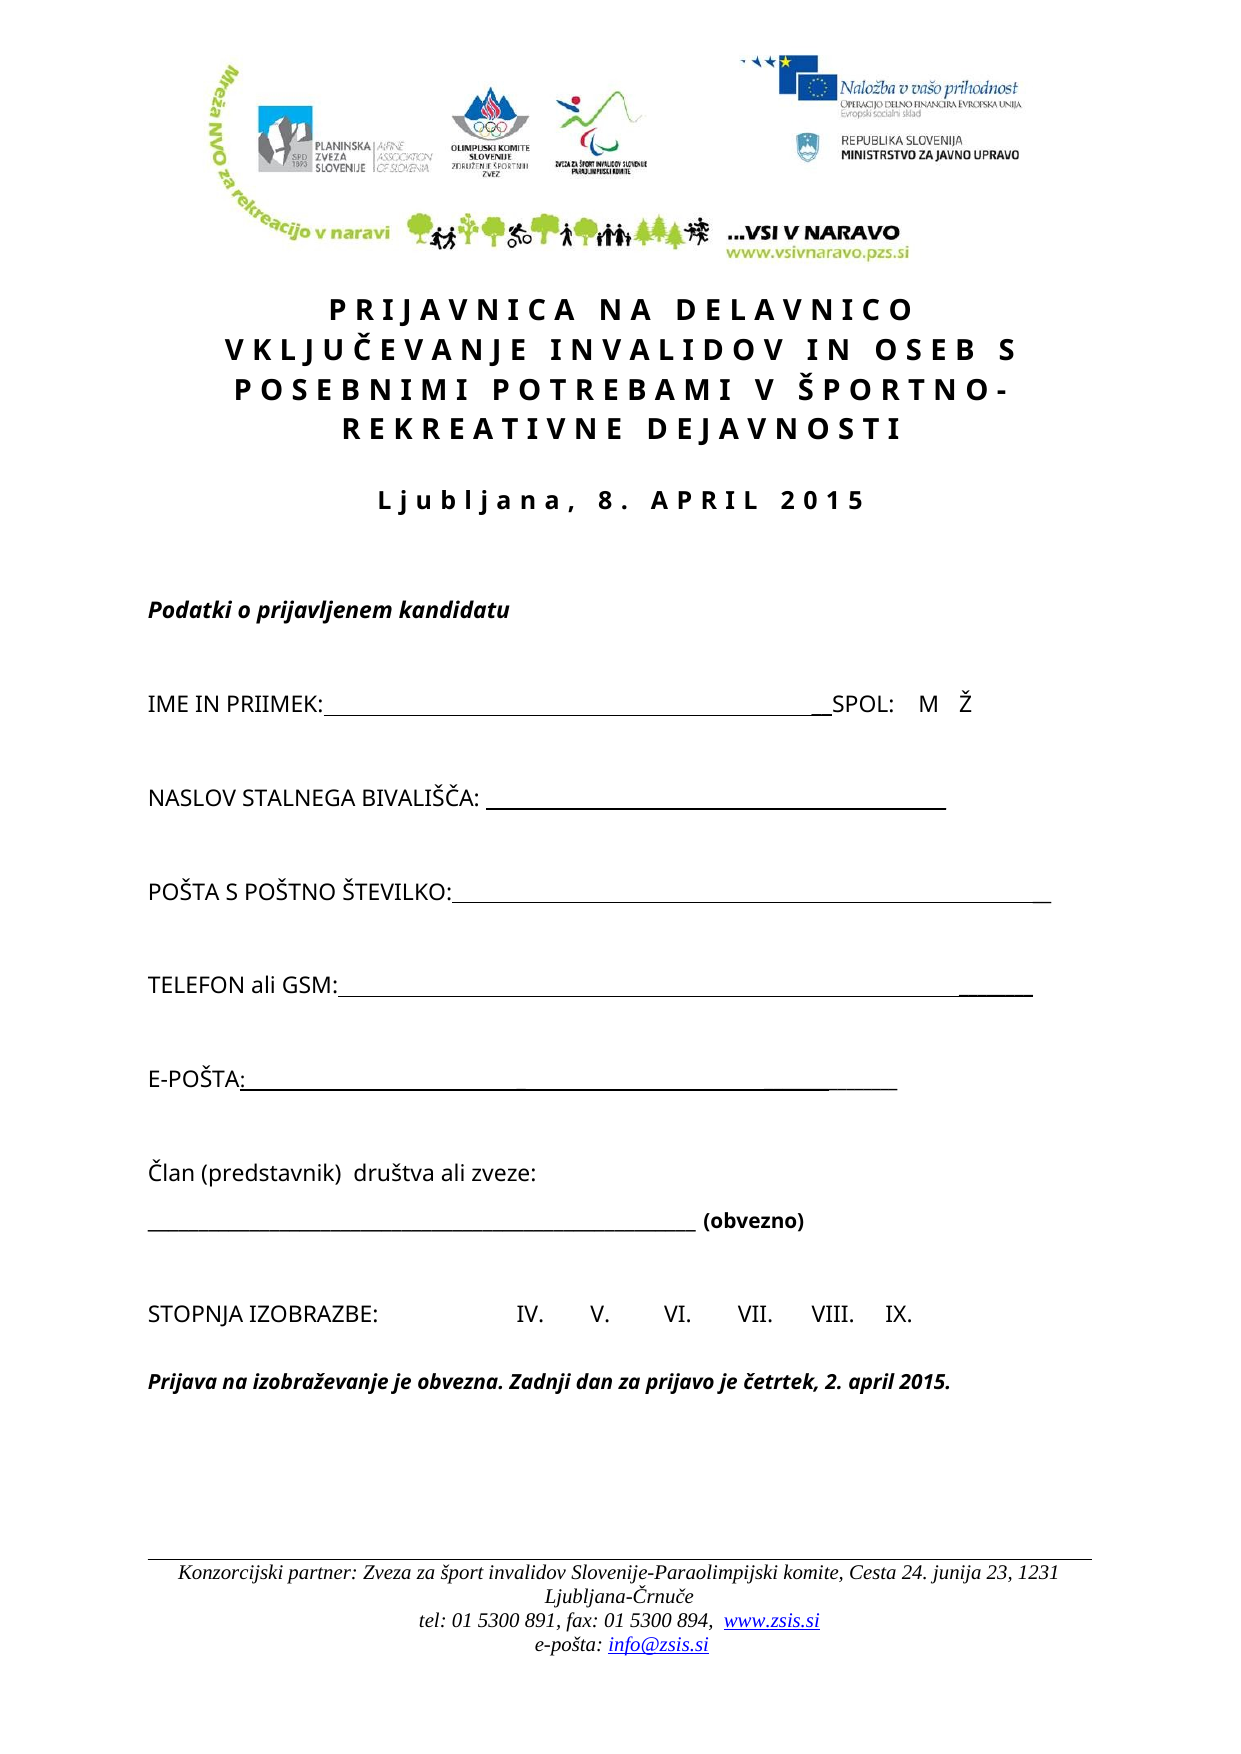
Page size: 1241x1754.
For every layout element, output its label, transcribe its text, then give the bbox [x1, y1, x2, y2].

text Prijava na izobraževanje je obvezna. Zadnji dan za prijavo je četrtek, 2. april 2015. [148, 1367, 1092, 1396]
text Član (predstavnik) društva ali zveze: [148, 1157, 1092, 1188]
text IME IN PRIIMEK: __SPOL: M Ž [148, 688, 1092, 719]
text TELEFON ali GSM: ________ [148, 969, 1092, 1001]
text PRIJAVNICA NA DELAVNICO [148, 173, 1092, 329]
text STOPNJA IZOBRAZBE: IV. V. VI. VII. VIII. IX. [148, 1298, 1092, 1329]
text NASLOV STALNEGA BIVALIŠČA: ______ [148, 782, 1092, 813]
text Ljubljana, 8. APRIL 2015 [148, 482, 1092, 516]
text E-POŠTA: _ _______________ [148, 1063, 1092, 1094]
text VKLJUČEVANJE INVALIDOV IN OSEB S POSEBNIMI POTREBAMI V ŠPORTNO-REKREATIVNE DEJAVNOSTI [148, 329, 1092, 448]
text ______________________________________________________ (obvezno) [148, 1204, 1092, 1235]
picture [190, 15, 1050, 173]
text POŠTA S POŠTNO ŠTEVILKO: __ [148, 876, 1092, 907]
text Podatki o prijavljenem kandidatu [148, 594, 1092, 626]
